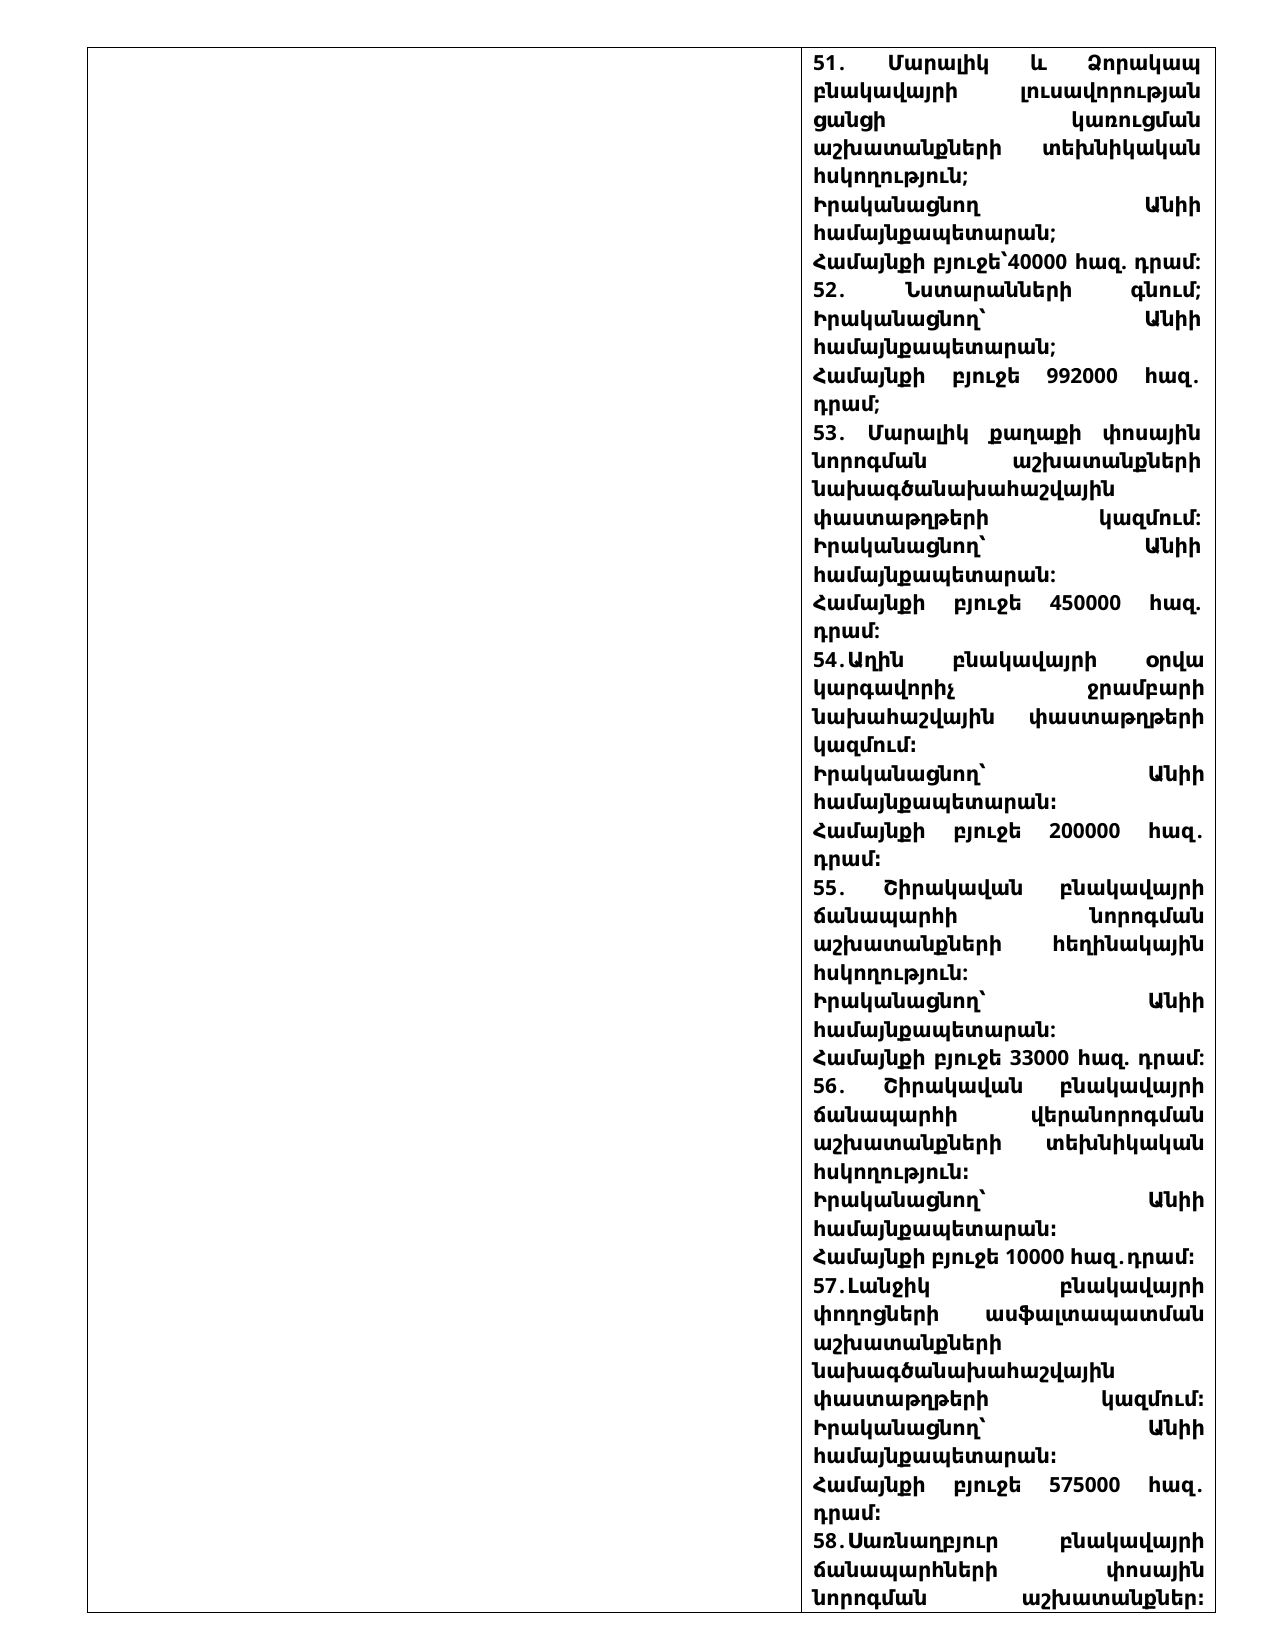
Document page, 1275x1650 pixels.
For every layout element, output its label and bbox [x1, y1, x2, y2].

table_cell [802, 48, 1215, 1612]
table_cell [88, 48, 801, 1612]
